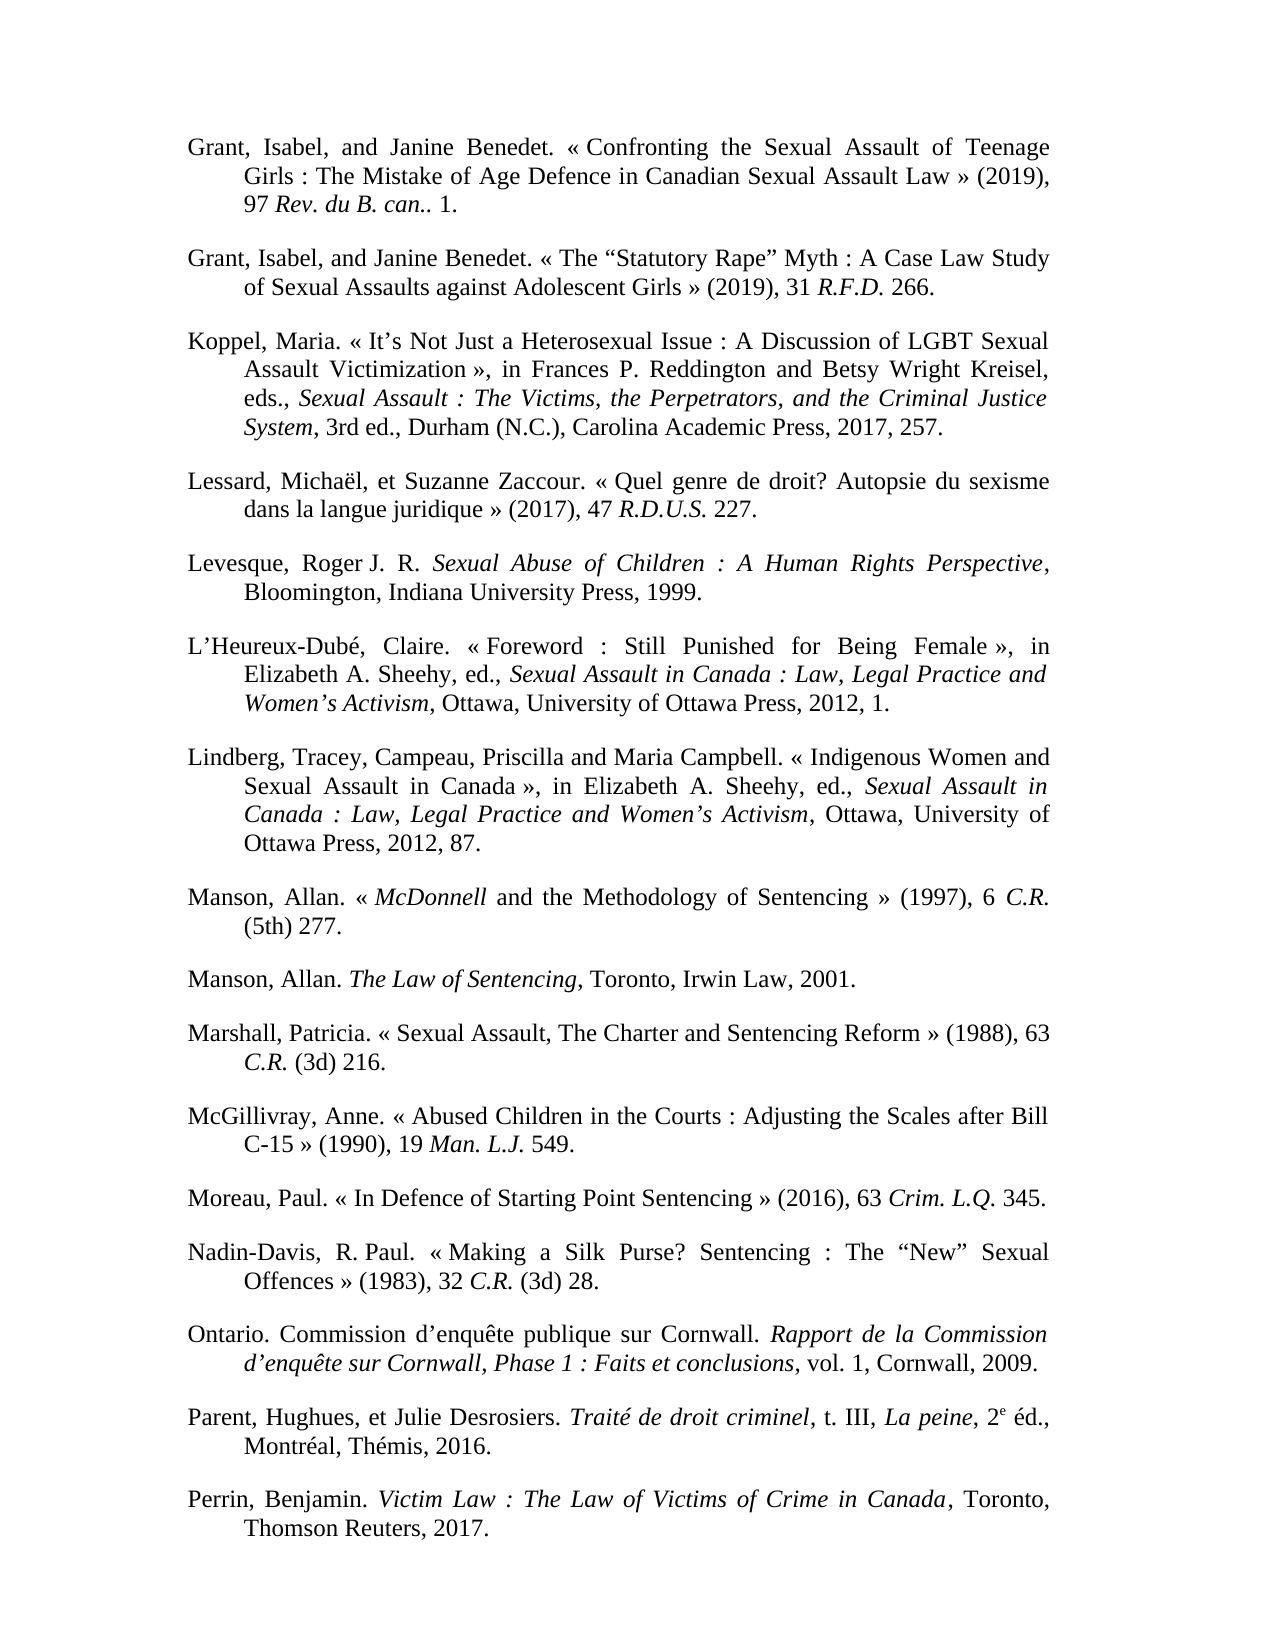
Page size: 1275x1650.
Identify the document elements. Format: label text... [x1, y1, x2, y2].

text McGillivray, Anne. « Abused Children in the Courts : Adjusting the Scales after Bill C-15 » (1990), 19 Man. L.J. 549. [187, 1101, 1050, 1158]
text Koppel, Maria. « It’s Not Just a Heterosexual Issue : A Discussion of LGBT Sexual Assault Victimization », in Frances P. Reddington and Betsy Wright Kreisel, eds., Sexual Assault : The Victims, the Perpetrators, and the Criminal Justice System, 3rd ed., Durham (N.C.), Carolina Academic Press, 2017, 257. [187, 326, 1050, 441]
text Perrin, Benjamin. Victim Law : The Law of Victims of Crime in Canada, Toronto, Thomson Reuters, 2017. [187, 1484, 1050, 1542]
text Levesque, Roger J. R. Sexual Abuse of Children : A Human Rights Perspective, Bloomington, Indiana University Press, 1999. [187, 548, 1050, 606]
text Ontario. Commission d’enquête publique sur Cornwall. Rapport de la Commission d’enquête sur Cornwall, Phase 1 : Faits et conclusions, vol. 1, Cornwall, 2009. [187, 1319, 1050, 1377]
text Lessard, Michaël, et Suzanne Zaccour. « Quel genre de droit? Autopsie du sexisme dans la langue juridique » (2017), 47 R.D.U.S. 227. [187, 466, 1050, 523]
text Grant, Isabel, and Janine Benedet. « Confronting the Sexual Assault of Teenage Girls : The Mistake of Age Defence in Canadian Sexual Assault Law » (2019), 97 Rev. du B. can.. 1. [187, 132, 1050, 218]
text Lindberg, Tracey, Campeau, Priscilla and Maria Campbell. « Indigenous Women and Sexual Assault in Canada », in Elizabeth A. Sheehy, ed., Sexual Assault in Canada : Law, Legal Practice and Women’s Activism, Ottawa, University of Ottawa Press, 2012, 87. [187, 742, 1050, 857]
text Marshall, Patricia. « Sexual Assault, The Charter and Sentencing Reform » (1988), 63 C.R. (3d) 216. [187, 1018, 1050, 1076]
text Parent, Hughues, et Julie Desrosiers. Traité de droit criminel, t. III, La peine, 2e éd., Montréal, Thémis, 2016. [187, 1402, 1050, 1459]
text Moreau, Paul. « In Defence of Starting Point Sentencing » (2016), 63 Crim. L.Q. 345. [187, 1183, 1050, 1212]
text Manson, Allan. « McDonnell and the Methodology of Sentencing » (1997), 6 C.R. (5th) 277. [187, 882, 1050, 939]
text Manson, Allan. The Law of Sentencing, Toronto, Irwin Law, 2001. [187, 964, 1050, 993]
text Grant, Isabel, and Janine Benedet. « The “Statutory Rape” Myth : A Case Law Study of Sexual Assaults against Adolescent Girls » (2019), 31 R.F.D. 266. [187, 243, 1050, 301]
text Nadin-Davis, R. Paul. « Making a Silk Purse? Sentencing : The “New” Sexual Offences » (1983), 32 C.R. (3d) 28. [187, 1237, 1050, 1294]
text L’Heureux-Dubé, Claire. « Foreword : Still Punished for Being Female », in Elizabeth A. Sheehy, ed., Sexual Assault in Canada : Law, Legal Practice and Women’s Activism, Ottawa, University of Ottawa Press, 2012, 1. [187, 631, 1050, 717]
